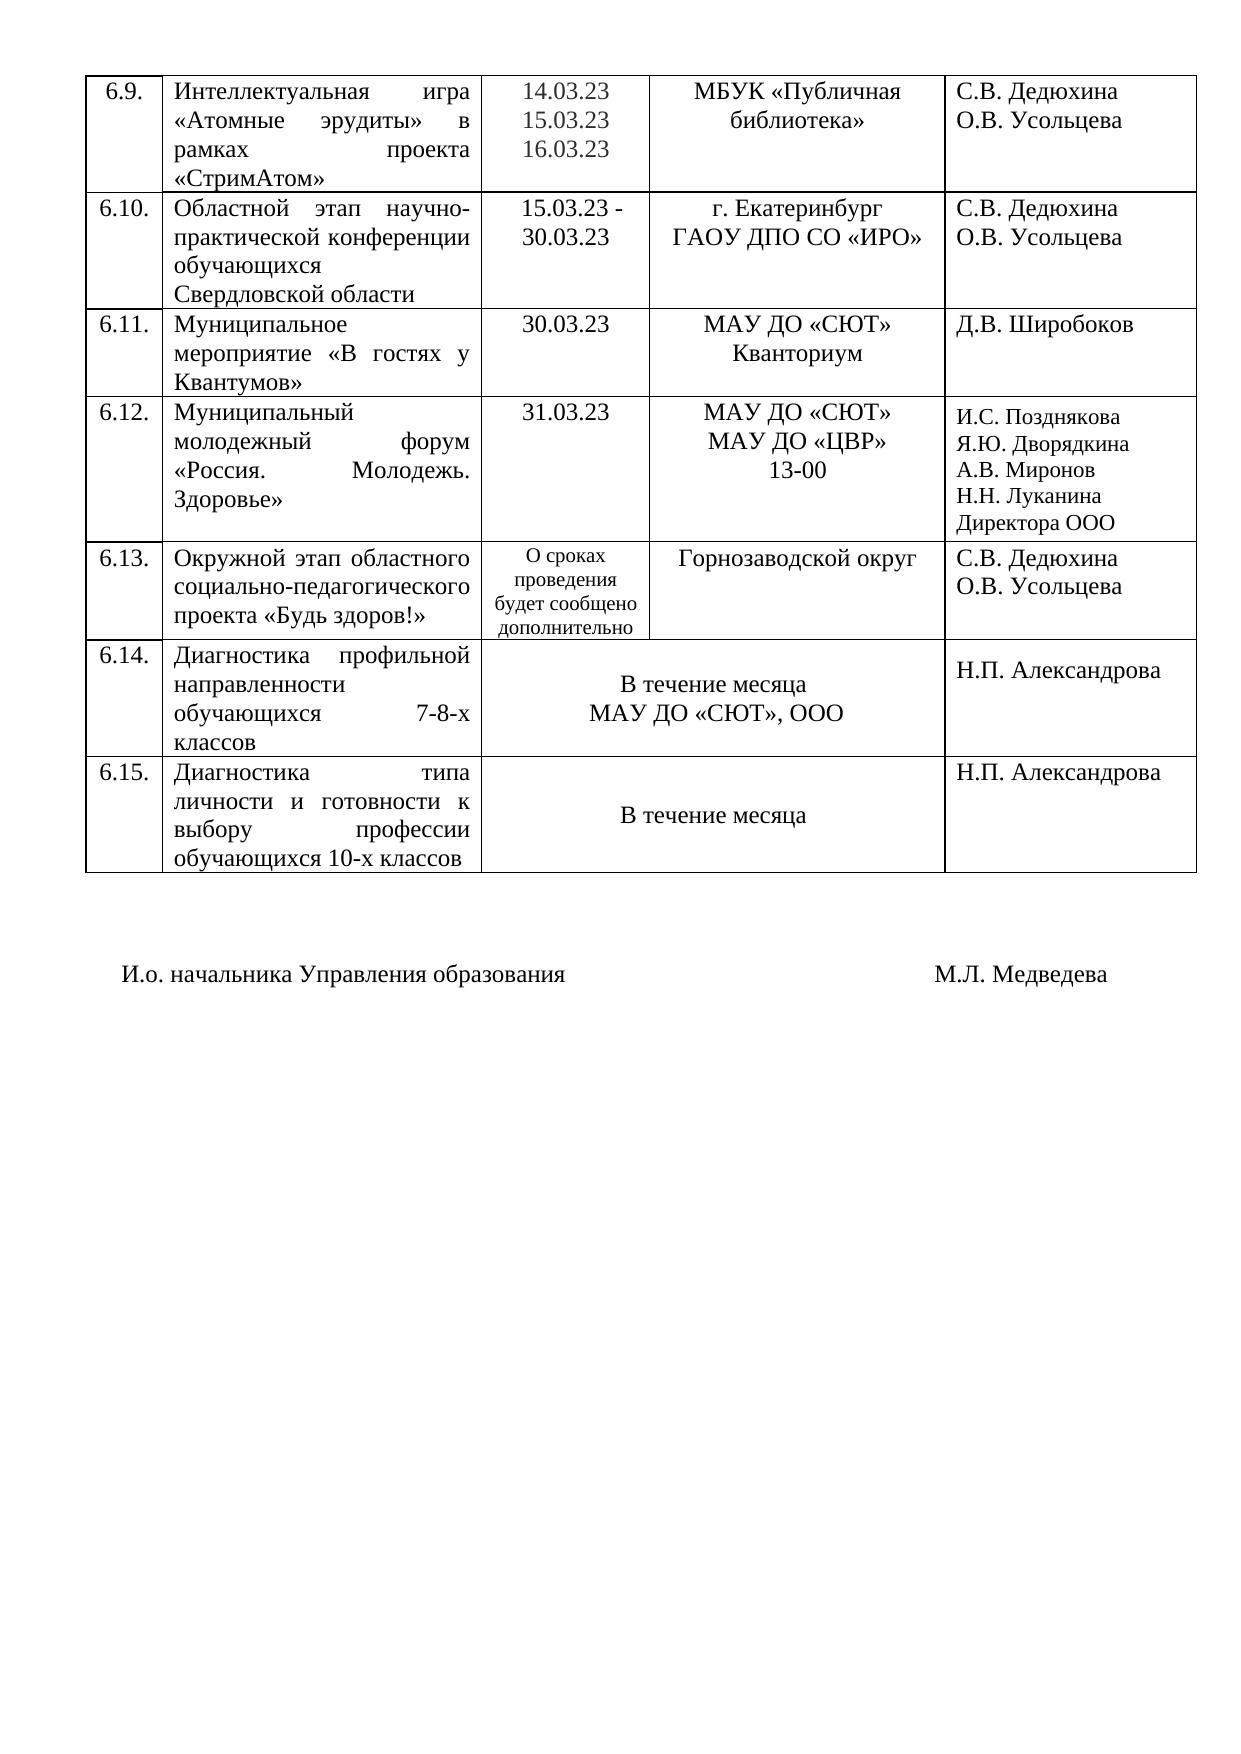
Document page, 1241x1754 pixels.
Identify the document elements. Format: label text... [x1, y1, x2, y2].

table_cell 6.15. [87, 757, 162, 872]
table_cell Диагностика типа личности и готовности к выбору профессии обучающихся 10-х классов [163, 757, 481, 872]
table_cell О сроках проведения будет сообщено дополнительно [482, 542, 649, 639]
table_cell 6.13. [87, 543, 162, 639]
table_cell МАУ ДО «СЮТ» Кванториум [650, 309, 944, 396]
table_cell 6.12. [87, 397, 162, 541]
table_cell 6.10. [87, 193, 162, 308]
table_cell 6.9. [87, 77, 162, 191]
table_cell г. Екатеринбург ГАОУ ДПО СО «ИРО» [650, 193, 944, 308]
table_cell Муниципальное мероприятие «В гостях у Квантумов» [163, 309, 481, 396]
table_cell Интеллектуальная игра «Атомные эрудиты» в рамках проекта «СтримАтом» [163, 76, 481, 191]
table_cell Д.В. Широбоков [946, 309, 1196, 396]
table_cell МБУК «Публичная библиотека» [650, 76, 944, 191]
table_cell В течение месяца [482, 757, 944, 872]
table_cell С.В. Дедюхина О.В. Усольцева [946, 542, 1196, 639]
table_cell 6.14. [87, 641, 162, 756]
table_cell Окружной этап областного социально-педагогического проекта «Будь здоров!» [163, 542, 481, 639]
table_cell Областной этап научно- практической конференции обучающихся Свердловской области [163, 193, 481, 308]
table_cell МАУ ДО «СЮТ» МАУ ДО «ЦВР» 13-00 [650, 397, 944, 541]
table_cell 15.03.23 - 30.03.23 [482, 193, 649, 308]
table_cell И.С. Позднякова Я.Ю. Дворядкина А.В. Миронов Н.Н. Луканина Директора ООО [946, 397, 1196, 541]
table_cell Горнозаводской округ [650, 542, 944, 639]
table_cell 31.03.23 [482, 397, 649, 541]
table_cell В течение месяца МАУ ДО «СЮТ», ООО [482, 640, 944, 756]
table_cell 14.03.23 15.03.23 16.03.23 [482, 76, 649, 191]
table_cell Диагностика профильной направленности обучающихся 7-8-х классов [163, 640, 481, 756]
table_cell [946, 76, 1196, 191]
table_cell С.В. Дедюхина О.В. Усольцева [946, 193, 1196, 308]
table_cell 30.03.23 [482, 309, 649, 396]
table_cell Н.П. Александрова [946, 757, 1196, 872]
table_cell 6.11. [87, 310, 162, 396]
table_cell Н.П. Александрова [946, 640, 1196, 756]
text И.о. начальника Управления образования М.Л. Медведева [121, 959, 1152, 988]
table_cell Муниципальный молодежный форум «Россия. Молодежь. Здоровье» [163, 397, 481, 541]
